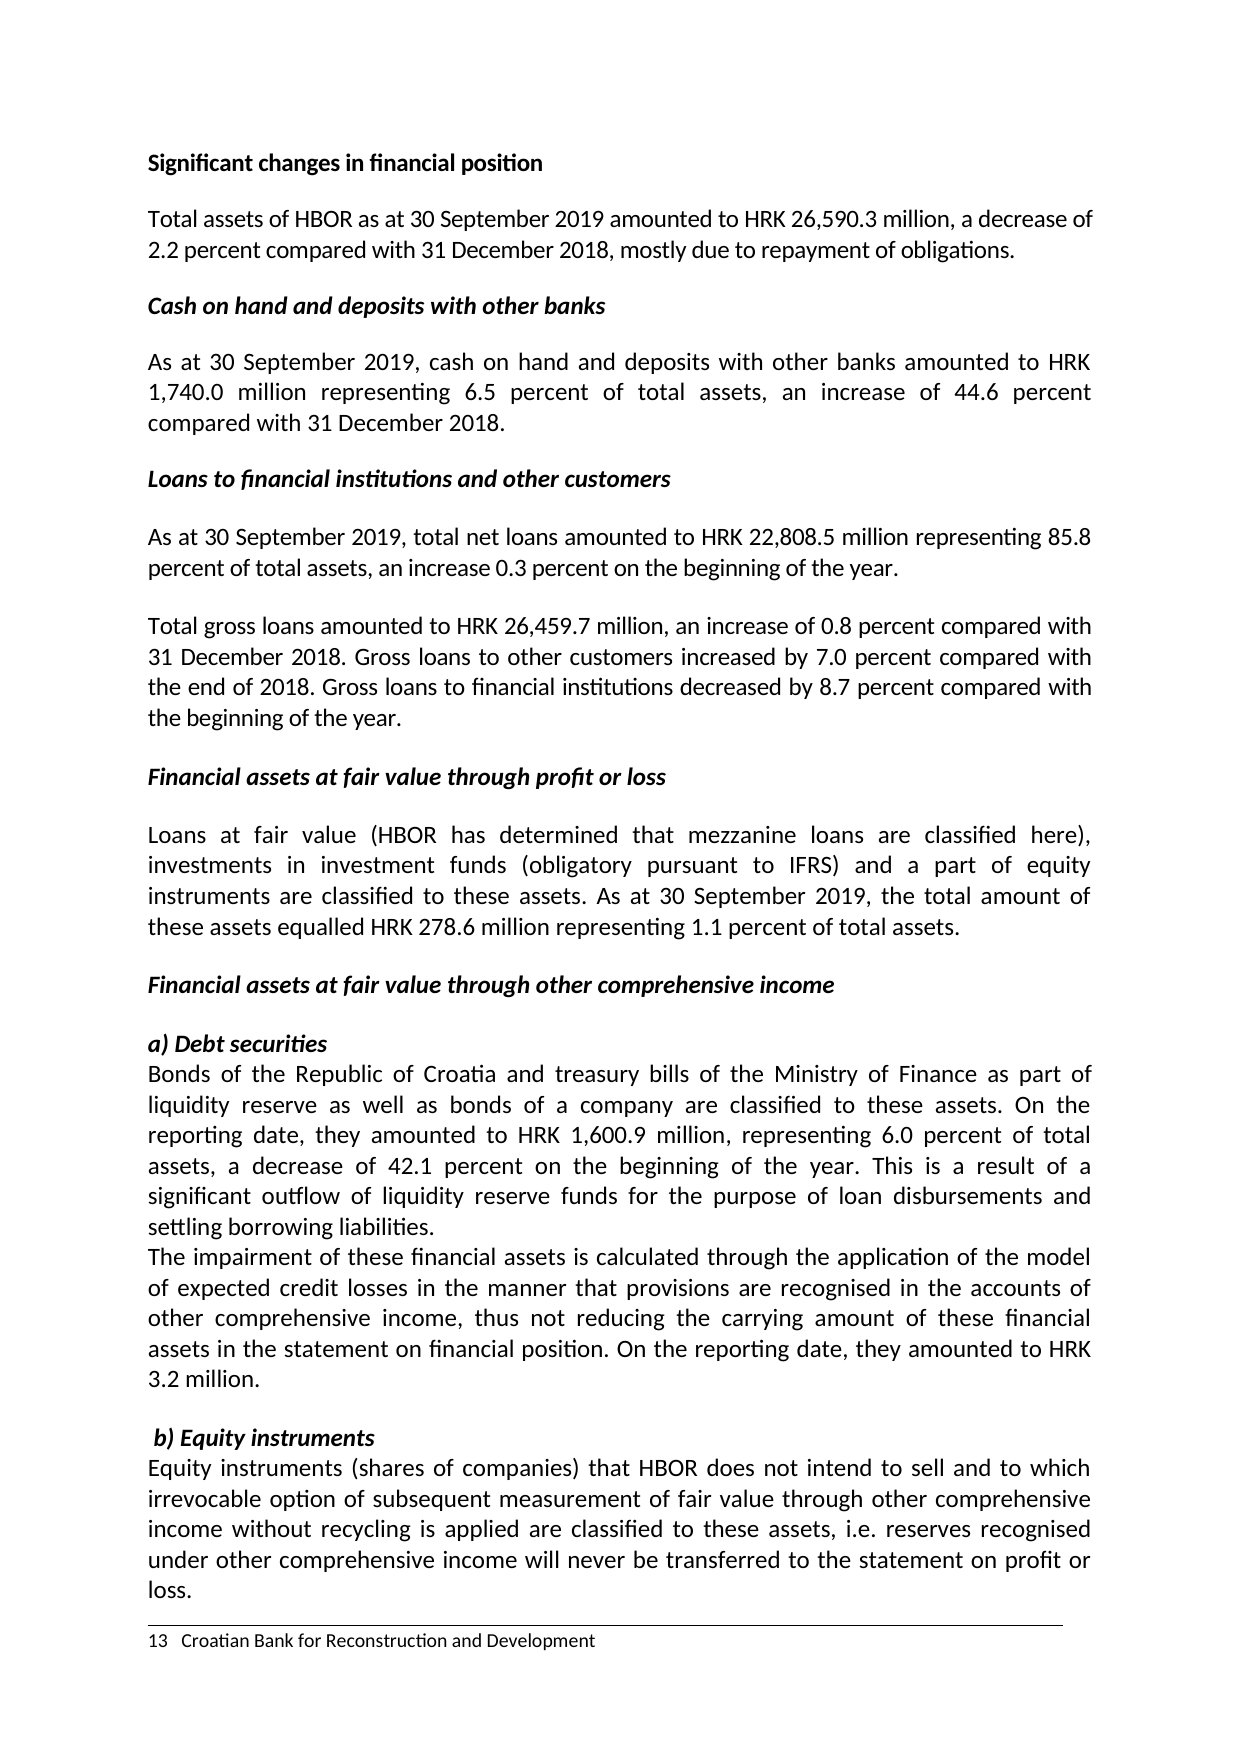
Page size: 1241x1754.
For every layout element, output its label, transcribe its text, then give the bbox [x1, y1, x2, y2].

text Financial assets at fair value through other comprehensive income [148, 969, 1093, 1000]
text Loans to financial institutions and other customers [148, 463, 1093, 493]
text a) Debt securities [148, 1028, 1093, 1058]
text Total gross loans amounted to HRK 26,459.7 million, an increase of 0.8 percent compared with 31 December 2018. Gross loans to other customers increased by 7.0 percent compared with the end of 2018. Gross loans to financial institutions decreased by 8.7 percent compared with the beginning of the year. [148, 611, 1093, 733]
text Bonds of the Republic of Croatia and treasury bills of the Ministry of Finance as part of liquidity reserve as well as bonds of a company are classified to these assets. On the reporting date, they amounted to HRK 1,600.9 million, representing 6.0 percent of total assets, a decrease of 42.1 percent on the beginning of the year. This is a result of a significant outflow of liquidity reserve funds for the purpose of loan disbursements and settling borrowing liabilities. [148, 1058, 1093, 1241]
text As at 30 September 2019, total net loans amounted to HRK 22,808.5 million representing 85.8 percent of total assets, an increase 0.3 percent on the beginning of the year. [148, 521, 1093, 582]
text The impairment of these financial assets is calculated through the application of the model of expected credit losses in the manner that provisions are recognised in the accounts of other comprehensive income, thus not reducing the carrying amount of these financial assets in the statement on financial position. On the reporting date, they amounted to HRK 3.2 million. [148, 1241, 1093, 1394]
text Financial assets at fair value through profit or loss [148, 761, 1093, 791]
text Significant changes in financial position [148, 148, 1093, 178]
text Cash on hand and deposits with other banks [148, 290, 1093, 321]
text b) Equity instruments [148, 1422, 1093, 1453]
text Loans at fair value (HBOR has determined that mezzanine loans are classified here), investments in investment funds (obligatory pursuant to IFRS) and a part of equity instruments are classified to these assets. As at 30 September 2019, the total amount of these assets equalled HRK 278.6 million representing 1.1 percent of total assets. [148, 819, 1093, 941]
text As at 30 September 2019, cash on hand and deposits with other banks amounted to HRK 1,740.0 million representing 6.5 percent of total assets, an increase of 44.6 percent compared with 31 December 2018. [148, 346, 1093, 437]
text Total assets of HBOR as at 30 September 2019 amounted to HRK 26,590.3 million, a decrease of 2.2 percent compared with 31 December 2018, mostly due to repayment of obligations. [148, 203, 1093, 264]
text Equity instruments (shares of companies) that HBOR does not intend to sell and to which irrevocable option of subsequent measurement of fair value through other comprehensive income without recycling is applied are classified to these assets, i.e. reserves recognised under other comprehensive income will never be transferred to the statement on profit or loss. [148, 1453, 1093, 1605]
